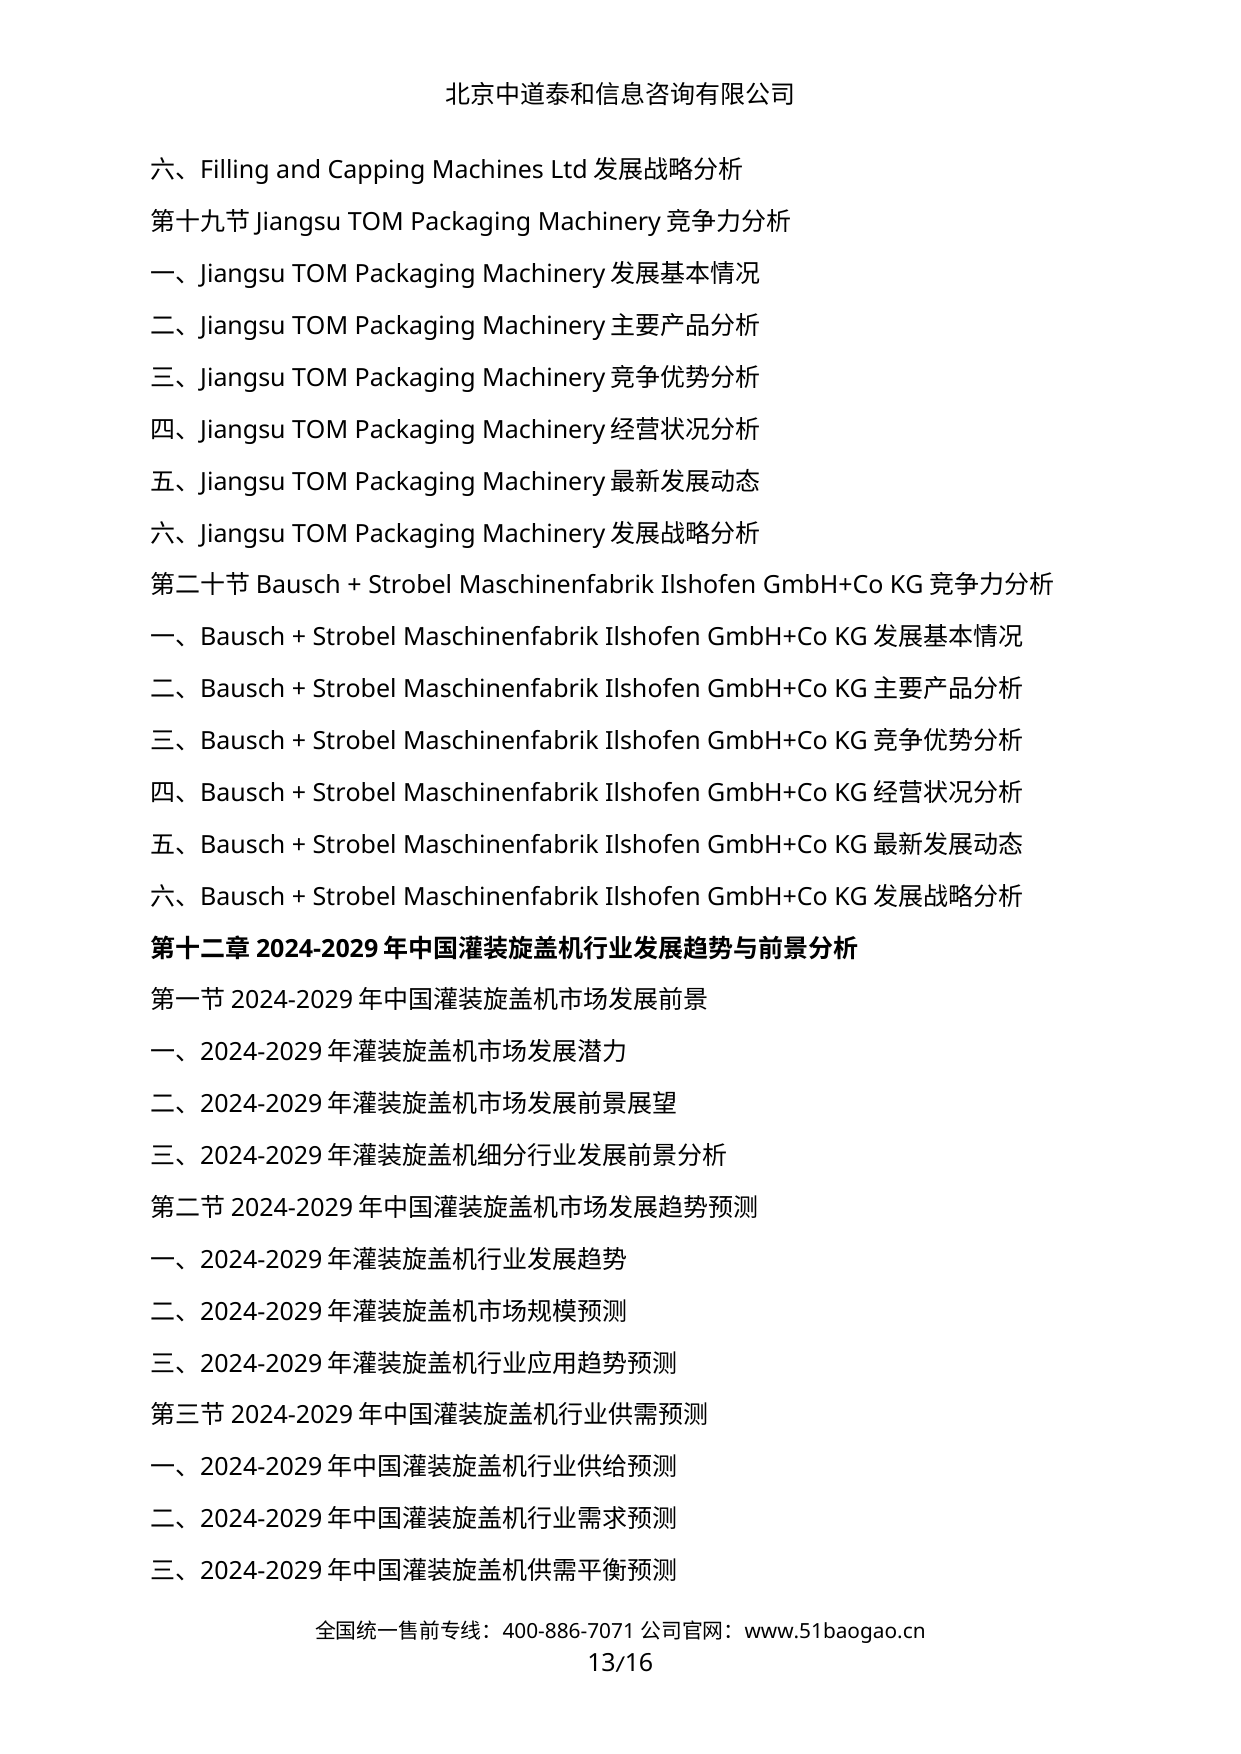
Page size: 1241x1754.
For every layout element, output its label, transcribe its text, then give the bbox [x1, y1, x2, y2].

text 二、2024-2029年中国灌装旋盖机行业需求预测 [150, 1499, 1090, 1535]
text 二、2024-2029年灌装旋盖机市场规模预测 [150, 1291, 1090, 1327]
text 六、Filling and Capping Machines Ltd发展战略分析 [150, 150, 1090, 186]
text 第三节 2024-2029年中国灌装旋盖机行业供需预测 [150, 1395, 1090, 1431]
text 第十九节 Jiangsu TOM Packaging Machinery竞争力分析 [150, 202, 1090, 238]
text 六、Jiangsu TOM Packaging Machinery发展战略分析 [150, 513, 1090, 549]
text 一、Bausch + Strobel Maschinenfabrik Ilshofen GmbH+Co KG发展基本情况 [150, 617, 1090, 653]
text 四、Jiangsu TOM Packaging Machinery经营状况分析 [150, 409, 1090, 446]
text 三、Bausch + Strobel Maschinenfabrik Ilshofen GmbH+Co KG竞争优势分析 [150, 721, 1090, 757]
text 二、Bausch + Strobel Maschinenfabrik Ilshofen GmbH+Co KG主要产品分析 [150, 669, 1090, 705]
text 六、Bausch + Strobel Maschinenfabrik Ilshofen GmbH+Co KG发展战略分析 [150, 876, 1090, 912]
text 一、2024-2029年灌装旋盖机行业发展趋势 [150, 1239, 1090, 1276]
text 第一节 2024-2029年中国灌装旋盖机市场发展前景 [150, 980, 1090, 1016]
text 三、2024-2029年灌装旋盖机细分行业发展前景分析 [150, 1136, 1090, 1172]
text 三、2024-2029年中国灌装旋盖机供需平衡预测 [150, 1551, 1090, 1587]
text 二、Jiangsu TOM Packaging Machinery主要产品分析 [150, 306, 1090, 342]
text 五、Bausch + Strobel Maschinenfabrik Ilshofen GmbH+Co KG最新发展动态 [150, 824, 1090, 861]
text 二、2024-2029年灌装旋盖机市场发展前景展望 [150, 1084, 1090, 1120]
text 第二节 2024-2029年中国灌装旋盖机市场发展趋势预测 [150, 1187, 1090, 1224]
text 一、2024-2029年中国灌装旋盖机行业供给预测 [150, 1447, 1090, 1483]
text 一、Jiangsu TOM Packaging Machinery发展基本情况 [150, 254, 1090, 290]
text 第十二章 2024-2029年中国灌装旋盖机行业发展趋势与前景分析 [150, 928, 1090, 964]
text 四、Bausch + Strobel Maschinenfabrik Ilshofen GmbH+Co KG经营状况分析 [150, 772, 1090, 809]
text 三、Jiangsu TOM Packaging Machinery竞争优势分析 [150, 357, 1090, 394]
text 一、2024-2029年灌装旋盖机市场发展潜力 [150, 1032, 1090, 1068]
text 第二十节 Bausch + Strobel Maschinenfabrik Ilshofen GmbH+Co KG竞争力分析 [150, 565, 1090, 601]
text 三、2024-2029年灌装旋盖机行业应用趋势预测 [150, 1343, 1090, 1379]
text 五、Jiangsu TOM Packaging Machinery最新发展动态 [150, 461, 1090, 497]
